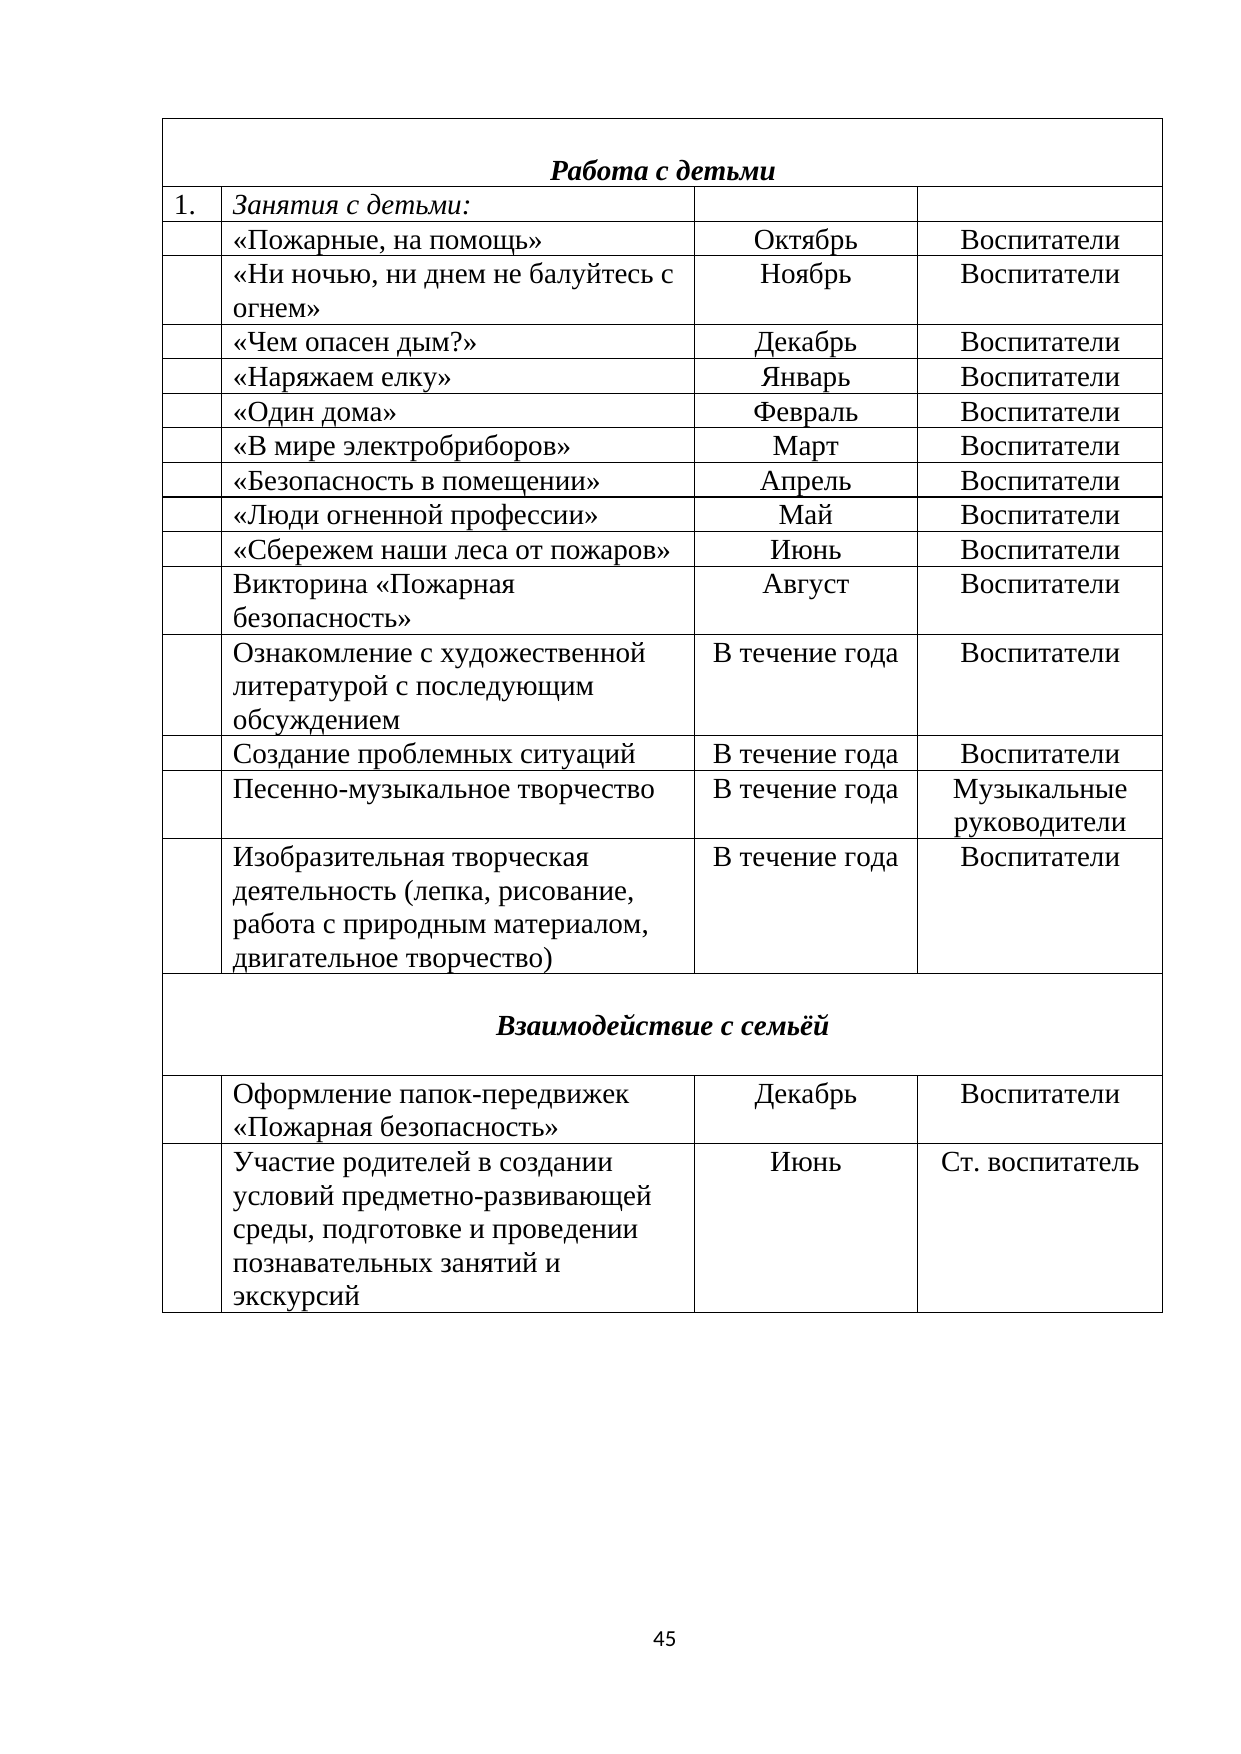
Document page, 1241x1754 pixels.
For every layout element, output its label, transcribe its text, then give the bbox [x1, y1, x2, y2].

table_cell Музыкальные руководители [918, 771, 1162, 838]
table_cell Воспитатели [918, 428, 1162, 462]
table_cell Оформление папок-передвижек «Пожарная безопасность» [222, 1076, 694, 1143]
table_cell Декабрь [695, 1076, 917, 1143]
table_cell «Один дома» [222, 394, 694, 427]
table_cell Воспитатели [918, 463, 1162, 496]
table_cell Воспитатели [918, 498, 1162, 531]
table_cell Воспитатели [918, 325, 1162, 358]
table_cell [163, 635, 221, 735]
table_cell Май [695, 498, 917, 531]
table_cell Воспитатели [918, 736, 1162, 770]
table_cell [163, 498, 221, 531]
table_cell Декабрь [695, 325, 917, 358]
table_cell Апрель [695, 463, 917, 496]
table_cell В течение года [695, 736, 917, 770]
table_cell Воспитатели [918, 635, 1162, 735]
table_cell «Пожарные, на помощь» [222, 222, 694, 255]
table_cell [695, 187, 917, 221]
table_cell [163, 463, 221, 496]
table_cell Август [695, 567, 917, 634]
table_cell Февраль [695, 394, 917, 427]
table_cell 1. [163, 187, 221, 221]
table_cell «Ни ночью, ни днем не балуйтесь с огнем» [222, 256, 694, 323]
table_cell «Люди огненной профессии» [222, 498, 694, 531]
table_cell «Наряжаем елку» [222, 359, 694, 393]
table_cell [163, 222, 221, 255]
table_cell [163, 256, 221, 323]
table_cell Занятия с детьми: [222, 187, 694, 221]
table_cell Июнь [695, 532, 917, 566]
table_cell [163, 771, 221, 838]
table_cell Ноябрь [695, 256, 917, 323]
table_cell Ознакомление с художественной литературой с последующим обсуждением [222, 635, 694, 735]
table_cell Воспитатели [918, 256, 1162, 323]
table_cell [163, 394, 221, 427]
table_cell «Чем опасен дым?» [222, 325, 694, 358]
table_cell «В мире электробриборов» [222, 428, 694, 462]
table_cell Воспитатели [918, 839, 1162, 973]
table_cell [163, 428, 221, 462]
table_cell Июнь [695, 1144, 917, 1312]
table_cell Песенно-музыкальное творчество [222, 771, 694, 838]
table_cell Воспитатели [918, 532, 1162, 566]
table_cell Взаимодействие с семьёй [163, 974, 1162, 1075]
table_cell [163, 1076, 221, 1143]
table_cell [163, 325, 221, 358]
table_cell Воспитатели [918, 394, 1162, 427]
table_cell «Безопасность в помещении» [222, 463, 694, 496]
table_cell Создание проблемных ситуаций [222, 736, 694, 770]
table_cell [163, 567, 221, 634]
table_cell [163, 839, 221, 973]
table_cell [163, 532, 221, 566]
table_cell В течение года [695, 771, 917, 838]
table_cell Ст. воспитатель [918, 1144, 1162, 1312]
table_cell В течение года [695, 839, 917, 973]
table_cell Работа с детьми [163, 119, 1162, 186]
table_cell Март [695, 428, 917, 462]
table_cell [163, 359, 221, 393]
table_cell [163, 1144, 221, 1312]
table_cell Октябрь [695, 222, 917, 255]
table_cell «Сбережем наши леса от пожаров» [222, 532, 694, 566]
table_cell Воспитатели [918, 1076, 1162, 1143]
table_cell Изобразительная творческая деятельность (лепка, рисование, работа с природным материалом, двигательное творчество) [222, 839, 694, 973]
table_cell Январь [695, 359, 917, 393]
table_cell Воспитатели [918, 222, 1162, 255]
table_cell [163, 736, 221, 770]
table_cell Воспитатели [918, 359, 1162, 393]
table_cell В течение года [695, 635, 917, 735]
table_cell Викторина «Пожарная безопасность» [222, 567, 694, 634]
table_cell Участие родителей в создании условий предметно-развивающей среды, подготовке и проведении познавательных занятий и экскурсий [222, 1144, 694, 1312]
table_cell Воспитатели [918, 567, 1162, 634]
table_cell [918, 187, 1162, 221]
